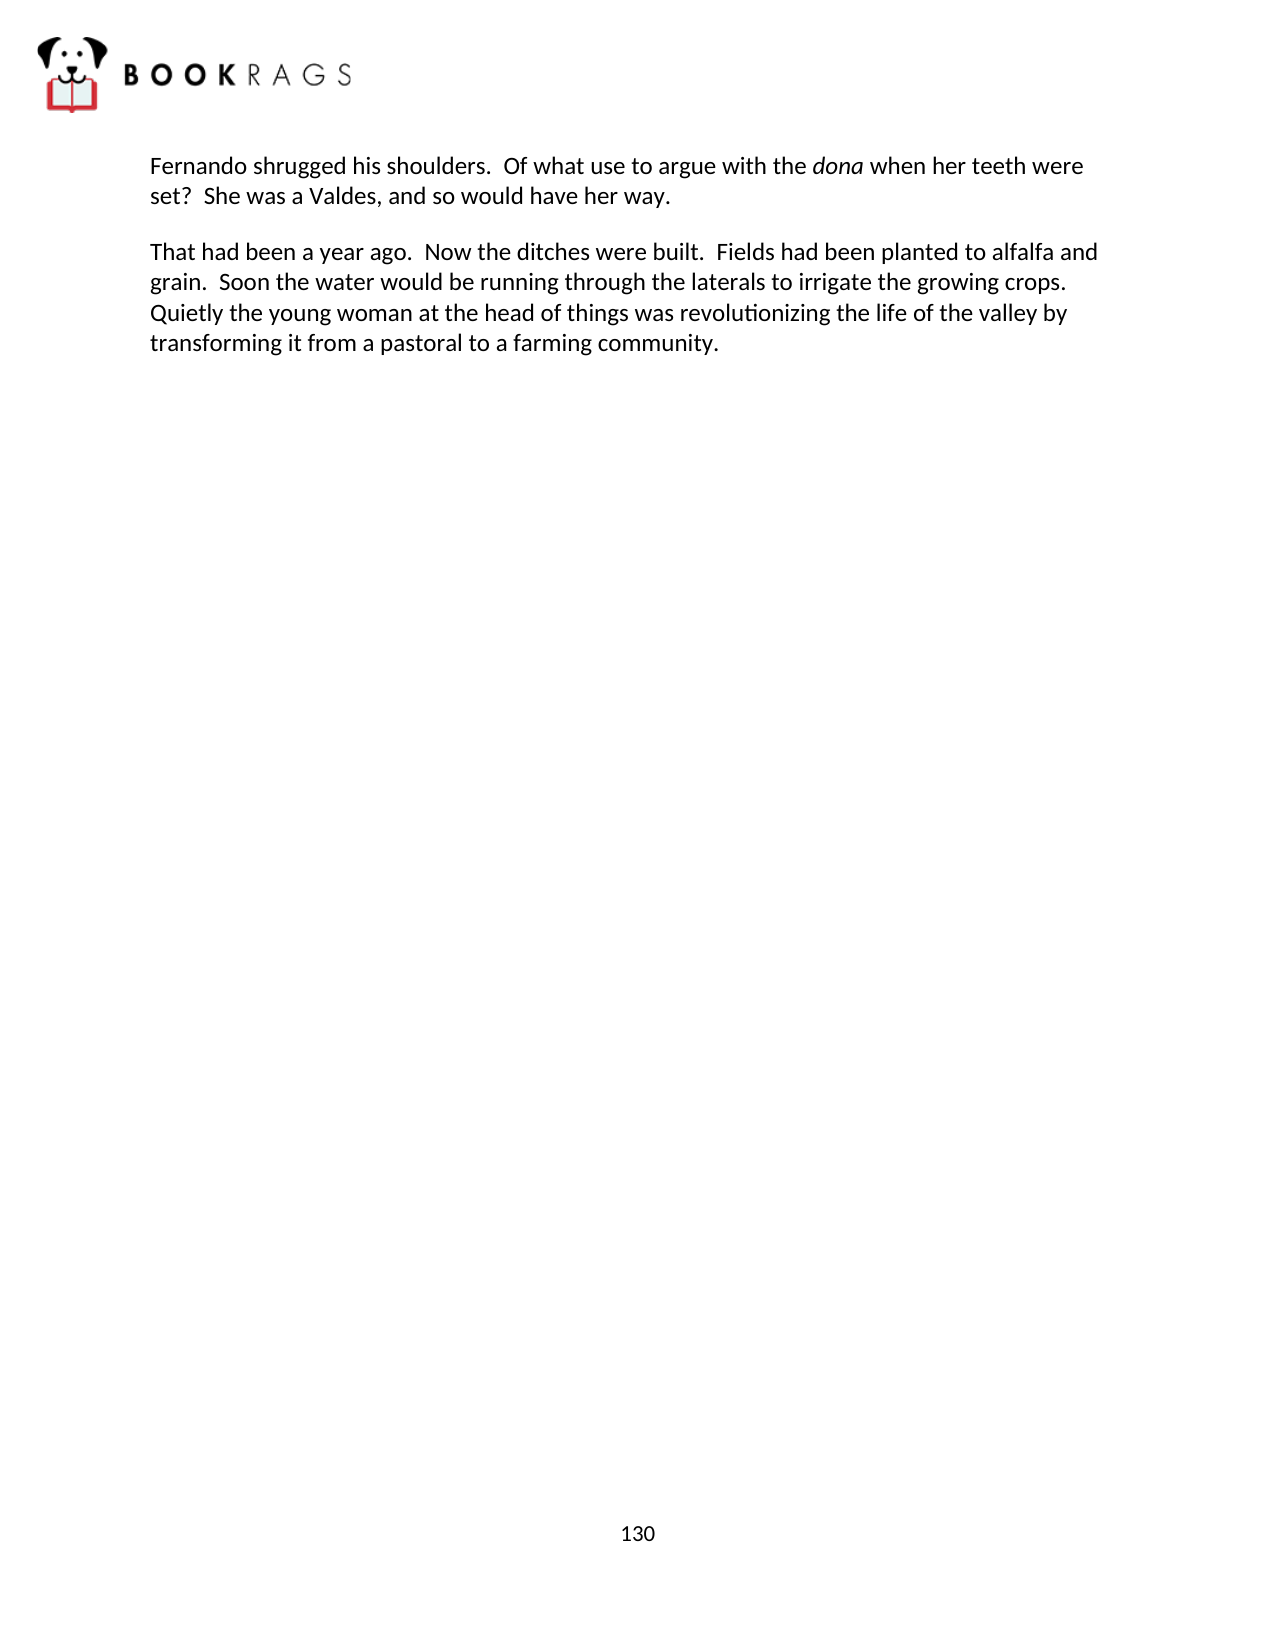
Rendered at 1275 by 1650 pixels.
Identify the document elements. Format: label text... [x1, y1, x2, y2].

text That had been a year ago. Now the ditches were built. Fields had been planted to alfalfa and grain. Soon the water would be running through the laterals to irrigate the growing crops. Quietly the young woman at the head of things was revolutionizing the life of the valley by transforming it from a pastoral to a farming community. [150, 236, 1125, 358]
text Fernando shrugged his shoulders. Of what use to argue with the dona when her teeth were set? She was a Valdes, and so would have her way. [150, 150, 1125, 211]
picture [37, 37, 351, 113]
